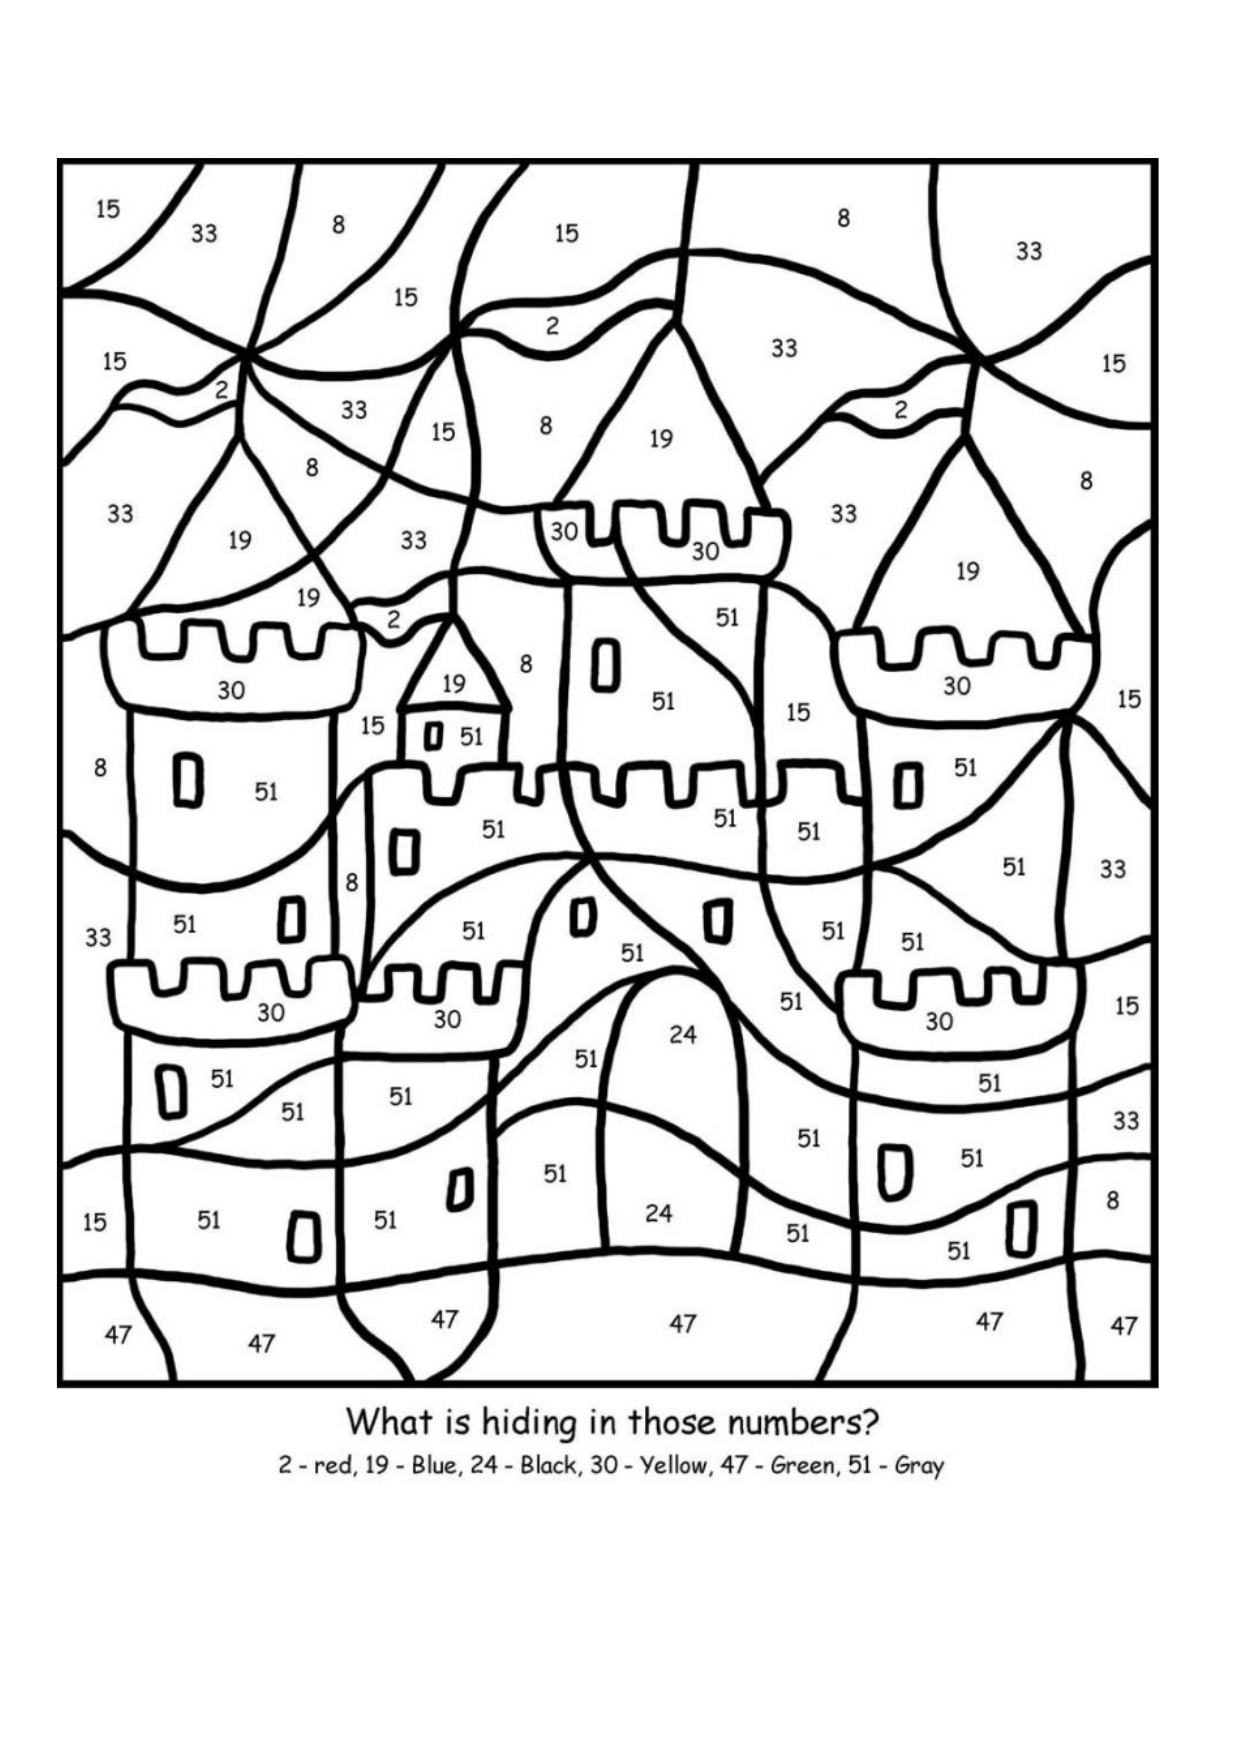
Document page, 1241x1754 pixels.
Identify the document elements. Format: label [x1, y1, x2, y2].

picture [56, 158, 1159, 1494]
